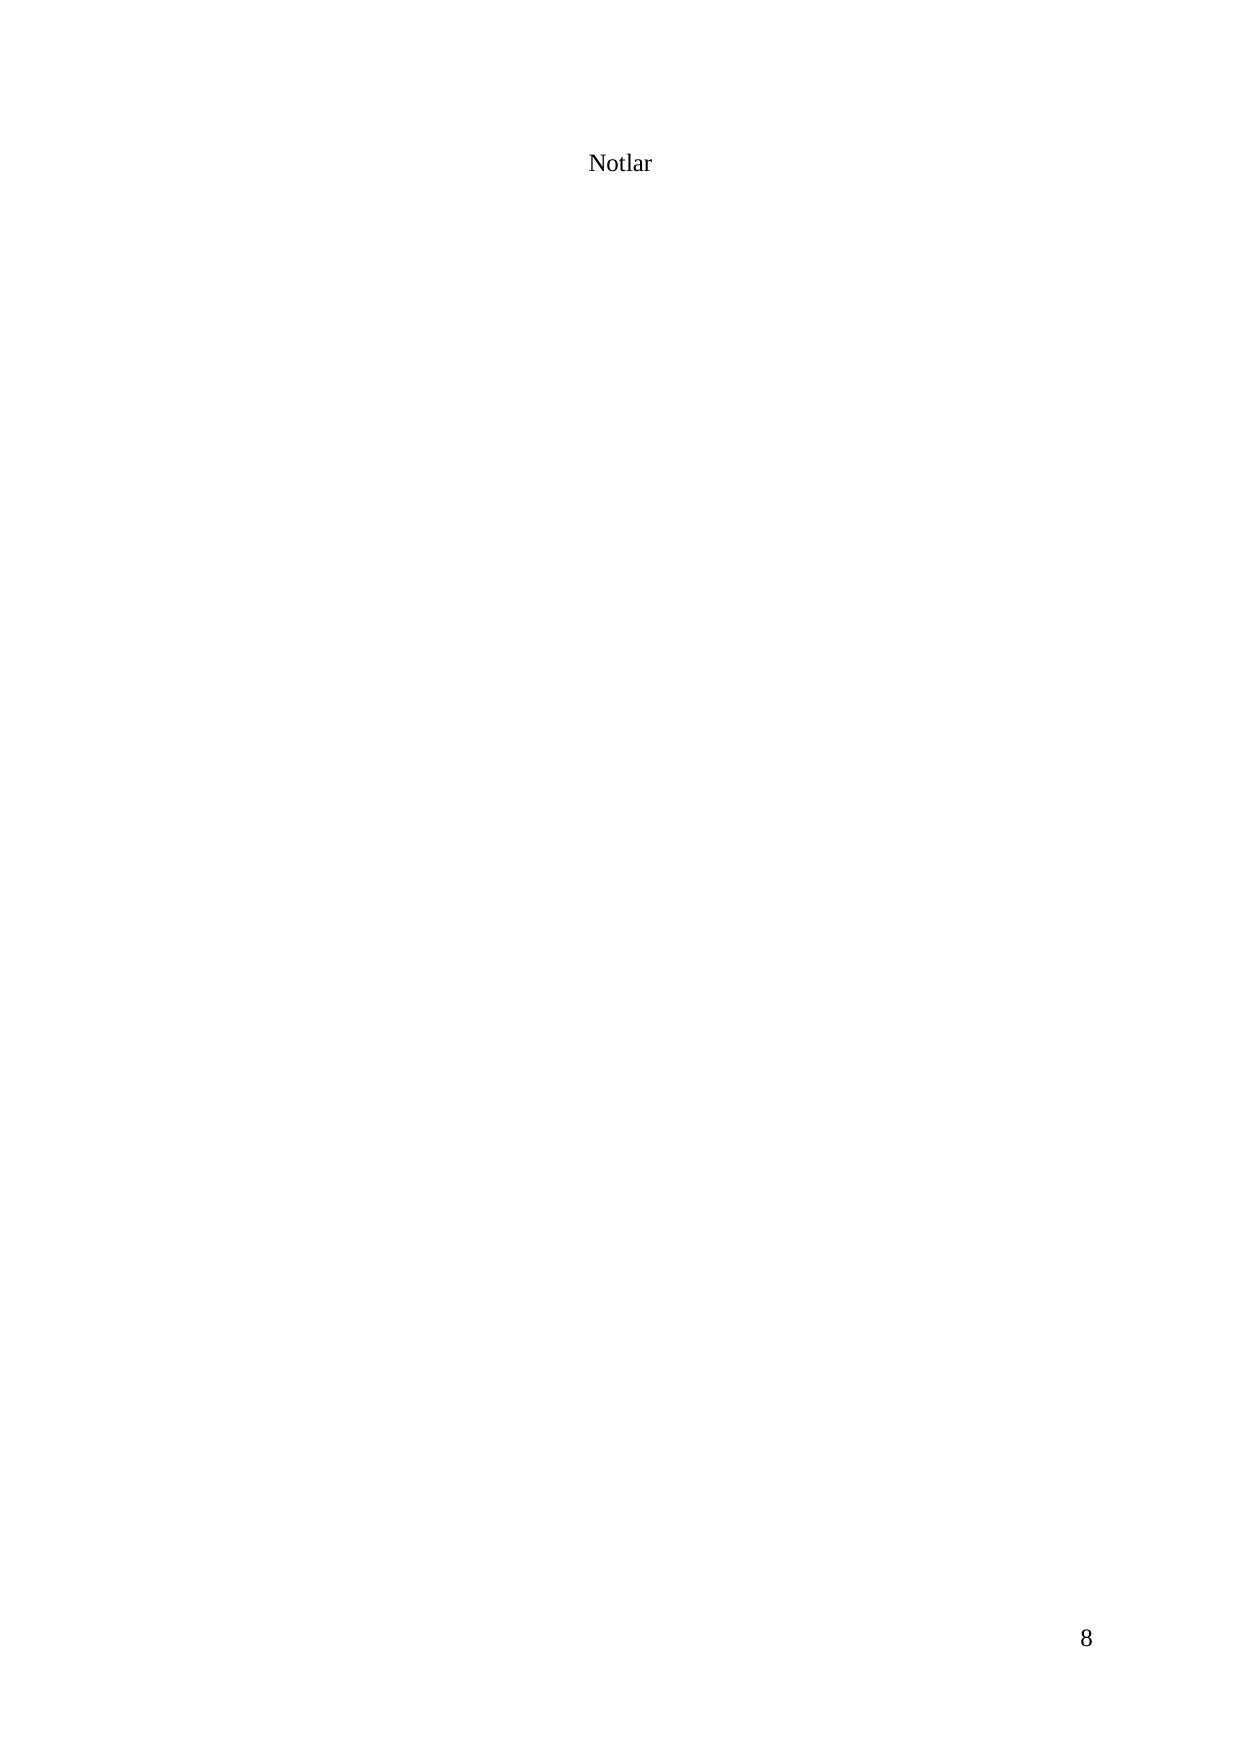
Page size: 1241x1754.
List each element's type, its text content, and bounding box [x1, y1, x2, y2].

text Notlar [148, 148, 1093, 176]
